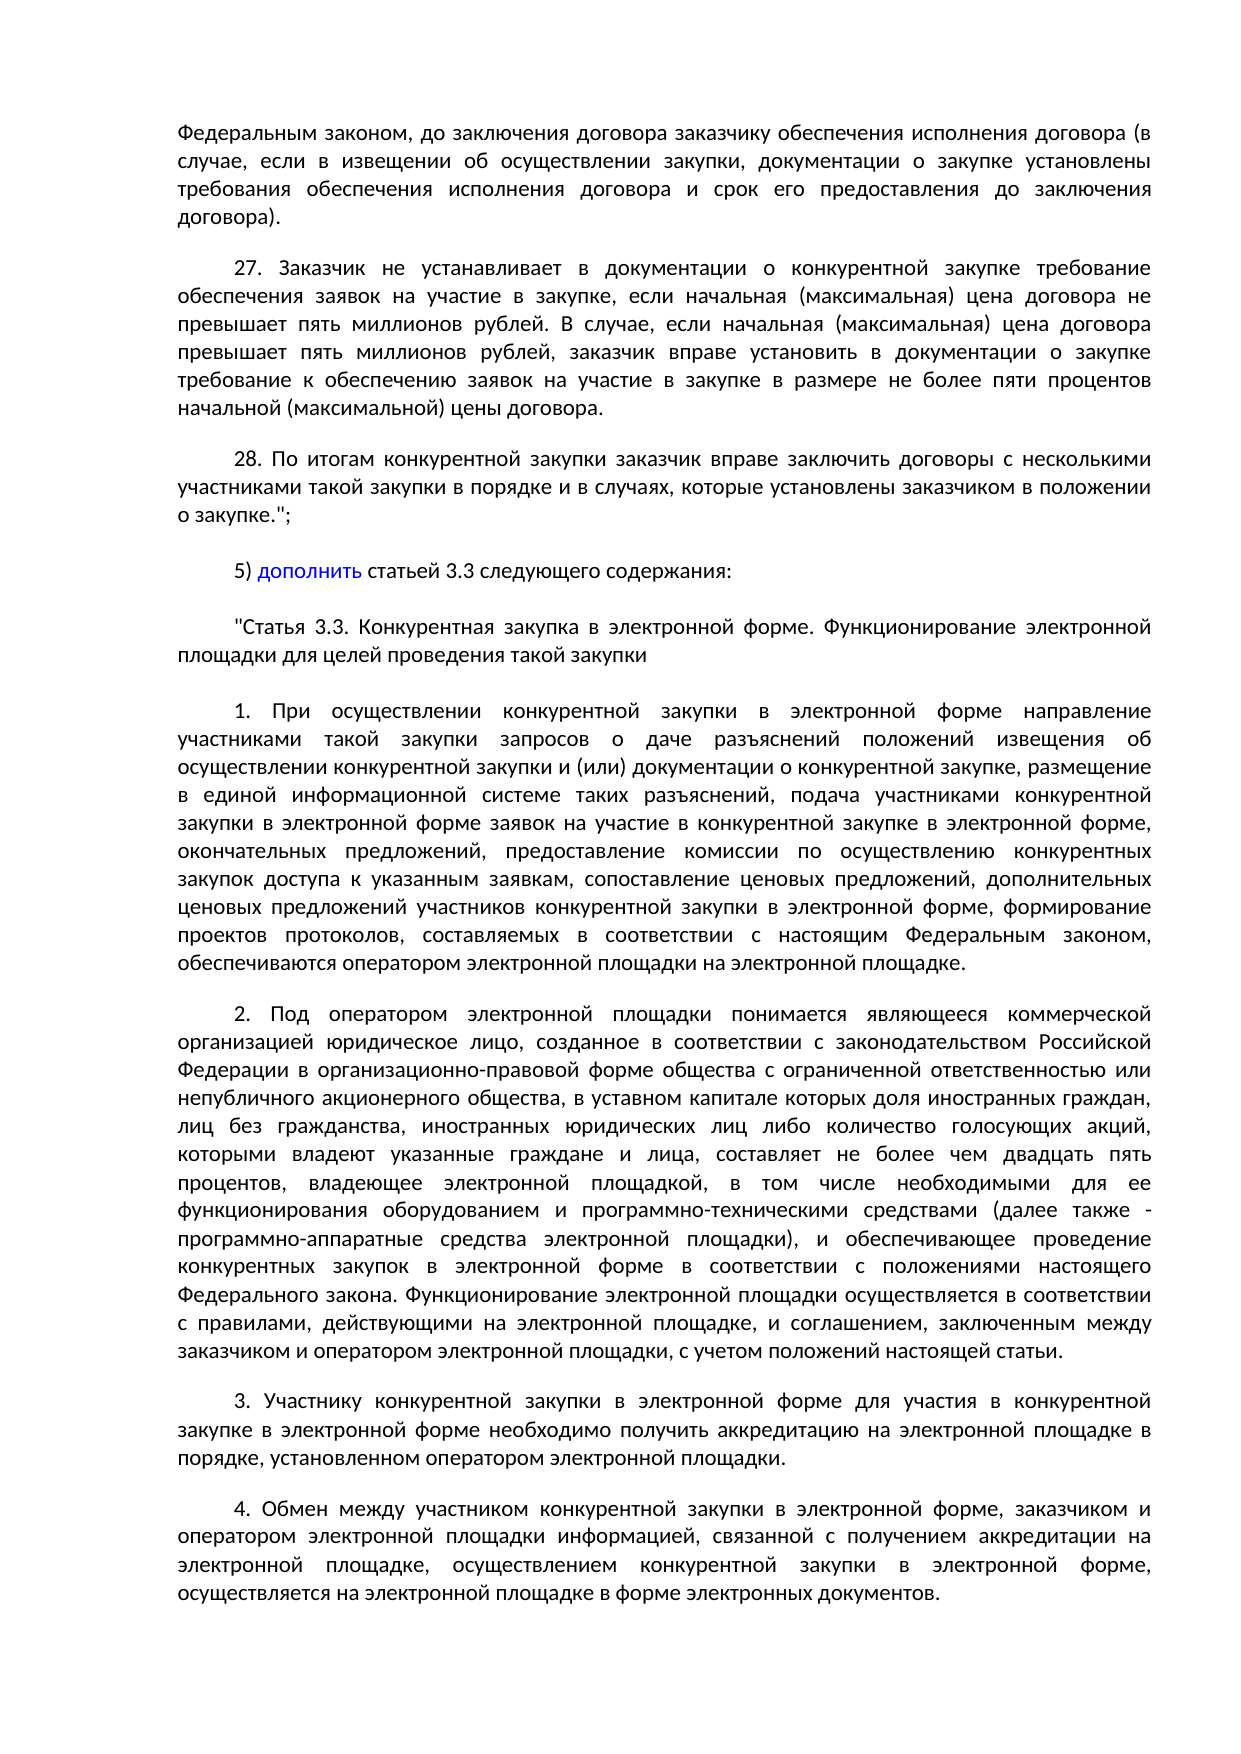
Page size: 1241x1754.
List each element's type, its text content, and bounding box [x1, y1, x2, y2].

text 27. Заказчик не устанавливает в документации о конкурентной закупке требование обеспечения заявок на участие в закупке, если начальная (максимальная) цена договора не превышает пять миллионов рублей. В случае, если начальная (максимальная) цена договора превышает пять миллионов рублей, заказчик вправе установить в документации о закупке требование к обеспечению заявок на участие в закупке в размере не более пяти процентов начальной (максимальной) цены договора. [177, 253, 1152, 421]
text 1. При осуществлении конкурентной закупки в электронной форме направление участниками такой закупки запросов о даче разъяснений положений извещения об осуществлении конкурентной закупки и (или) документации о конкурентной закупке, размещение в единой информационной системе таких разъяснений, подача участниками конкурентной закупки в электронной форме заявок на участие в конкурентной закупке в электронной форме, окончательных предложений, предоставление комиссии по осуществлению конкурентных закупок доступа к указанным заявкам, сопоставление ценовых предложений, дополнительных ценовых предложений участников конкурентной закупки в электронной форме, формирование проектов протоколов, составляемых в соответствии с настоящим Федеральным законом, обеспечиваются оператором электронной площадки на электронной площадке. [177, 696, 1152, 977]
text 5) дополнить статьей 3.3 следующего содержания: [177, 556, 1152, 584]
text 4. Обмен между участником конкурентной закупки в электронной форме, заказчиком и оператором электронной площадки информацией, связанной с получением аккредитации на электронной площадке, осуществлением конкурентной закупки в электронной форме, осуществляется на электронной площадке в форме электронных документов. [177, 1494, 1152, 1606]
text "Статья 3.3. Конкурентная закупка в электронной форме. Функционирование электронной площадки для целей проведения такой закупки [177, 612, 1152, 668]
text 3. Участнику конкурентной закупки в электронной форме для участия в конкурентной закупке в электронной форме необходимо получить аккредитацию на электронной площадке в порядке, установленном оператором электронной площадки. [177, 1387, 1152, 1471]
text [177, 118, 1152, 230]
text 2. Под оператором электронной площадки понимается являющееся коммерческой организацией юридическое лицо, созданное в соответствии с законодательством Российской Федерации в организационно-правовой форме общества с ограниченной ответственностью или непубличного акционерного общества, в уставном капитале которых доля иностранных граждан, лиц без гражданства, иностранных юридических лиц либо количество голосующих акций, которыми владеют указанные граждане и лица, составляет не более чем двадцать пять процентов, владеющее электронной площадкой, в том числе необходимыми для ее функционирования оборудованием и программно-техническими средствами (далее также - программно-аппаратные средства электронной площадки), и обеспечивающее проведение конкурентных закупок в электронной форме в соответствии с положениями настоящего Федерального закона. Функционирование электронной площадки осуществляется в соответствии с правилами, действующими на электронной площадке, и соглашением, заключенным между заказчиком и оператором электронной площадки, с учетом положений настоящей статьи. [177, 999, 1152, 1364]
text 28. По итогам конкурентной закупки заказчик вправе заключить договоры с несколькими участниками такой закупки в порядке и в случаях, которые установлены заказчиком в положении о закупке."; [177, 444, 1152, 528]
